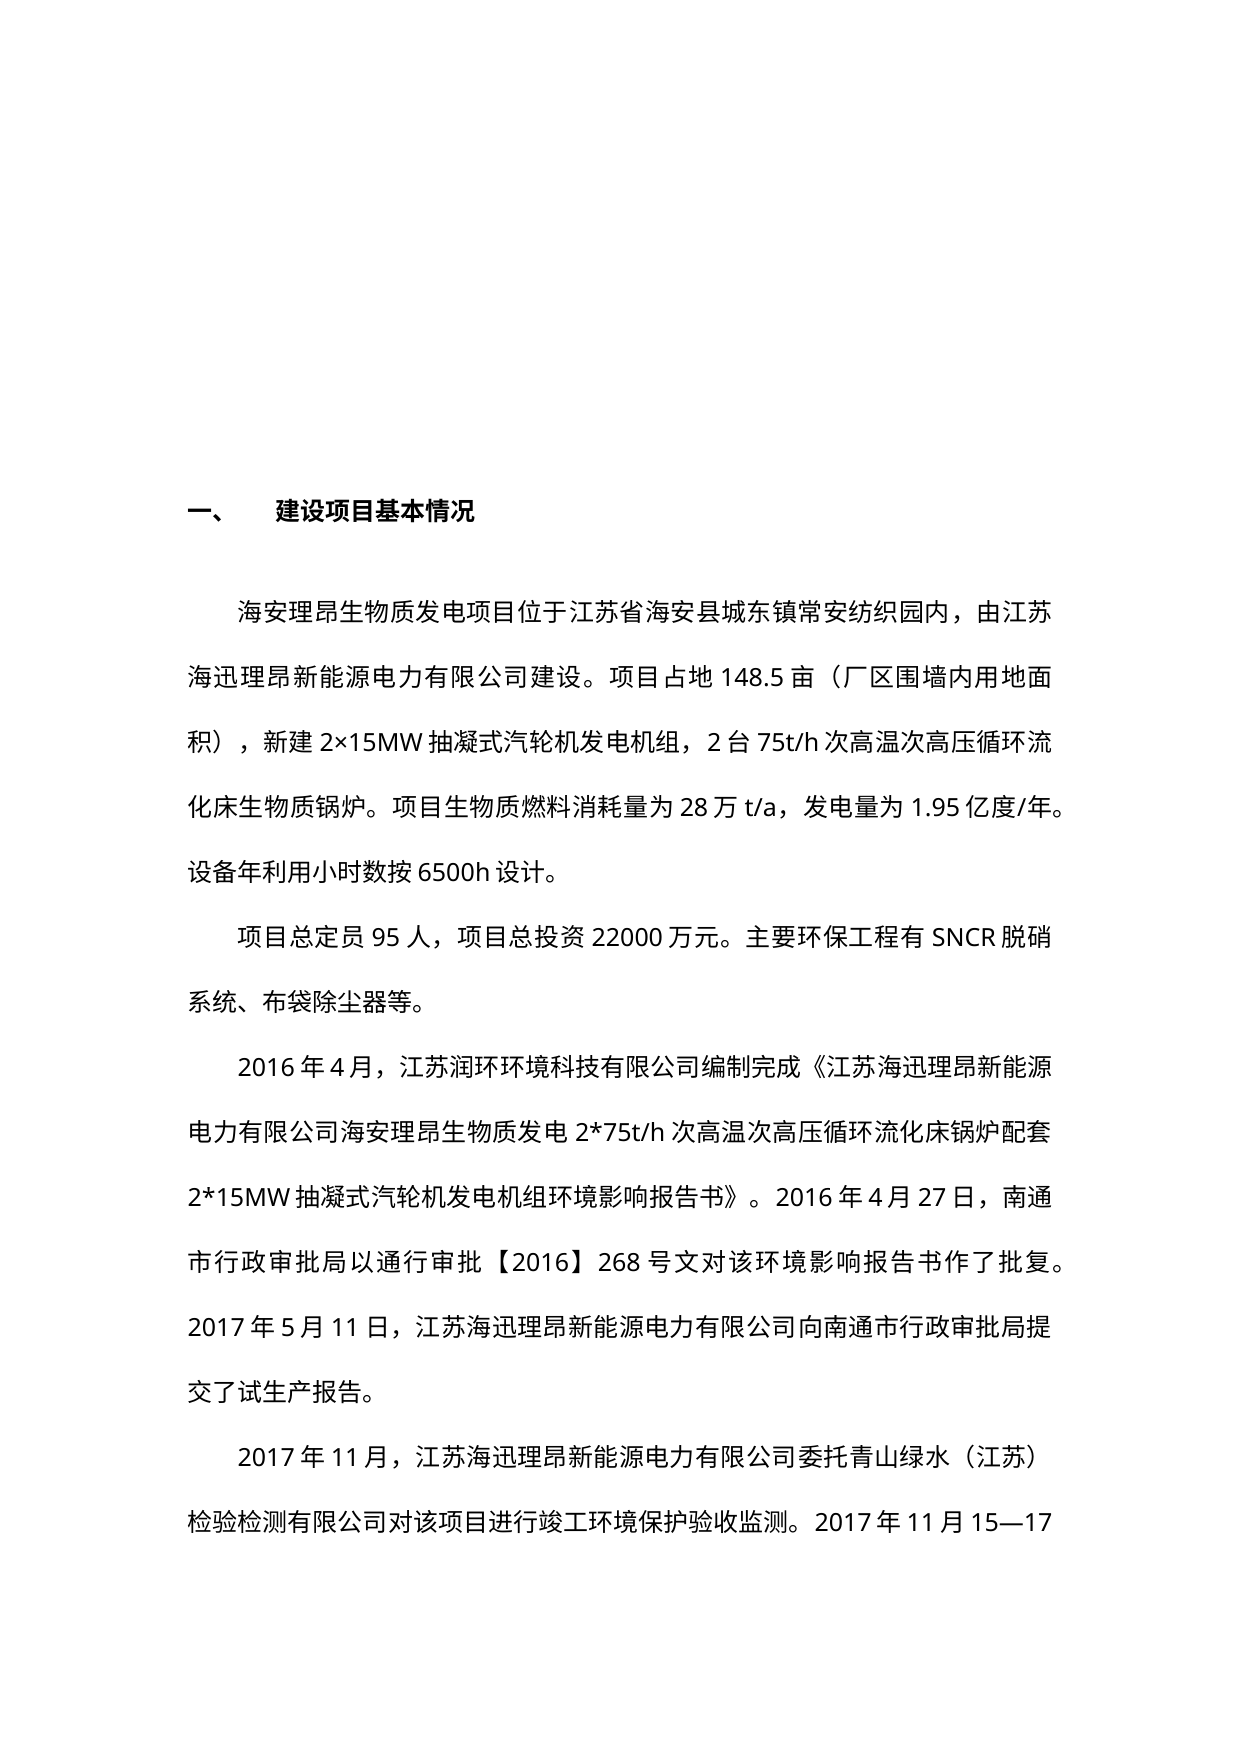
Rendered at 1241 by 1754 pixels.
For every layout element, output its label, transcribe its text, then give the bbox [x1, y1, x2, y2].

text 项目总定员95人，项目总投资22000万元。主要环保工程有SNCR脱硝系统、布袋除尘器等。 [187, 903, 1053, 1033]
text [187, 1423, 1053, 1553]
text 海安理昂生物质发电项目位于江苏省海安县城东镇常安纺织园内，由江苏海迅理昂新能源电力有限公司建设。项目占地148.5亩（厂区围墙内用地面积），新建2×15MW抽凝式汽轮机发电机组，2台75t/h次高温次高压循环流化床生物质锅炉。项目生物质燃料消耗量为28万t/a，发电量为1.95亿度/年。设备年利用小时数按6500h设计。 [187, 578, 1053, 903]
list 建设项目基本情况 [187, 477, 1053, 542]
text 2016年4月，江苏润环环境科技有限公司编制完成《江苏海迅理昂新能源电力有限公司海安理昂生物质发电2*75t/h次高温次高压循环流化床锅炉配套2*15MW抽凝式汽轮机发电机组环境影响报告书》。2016年4月27日，南通市行政审批局以通行审批【2016】268号文对该环境影响报告书作了批复。2017年5月11日，江苏海迅理昂新能源电力有限公司向南通市行政审批局提交了试生产报告。 [187, 1033, 1053, 1423]
